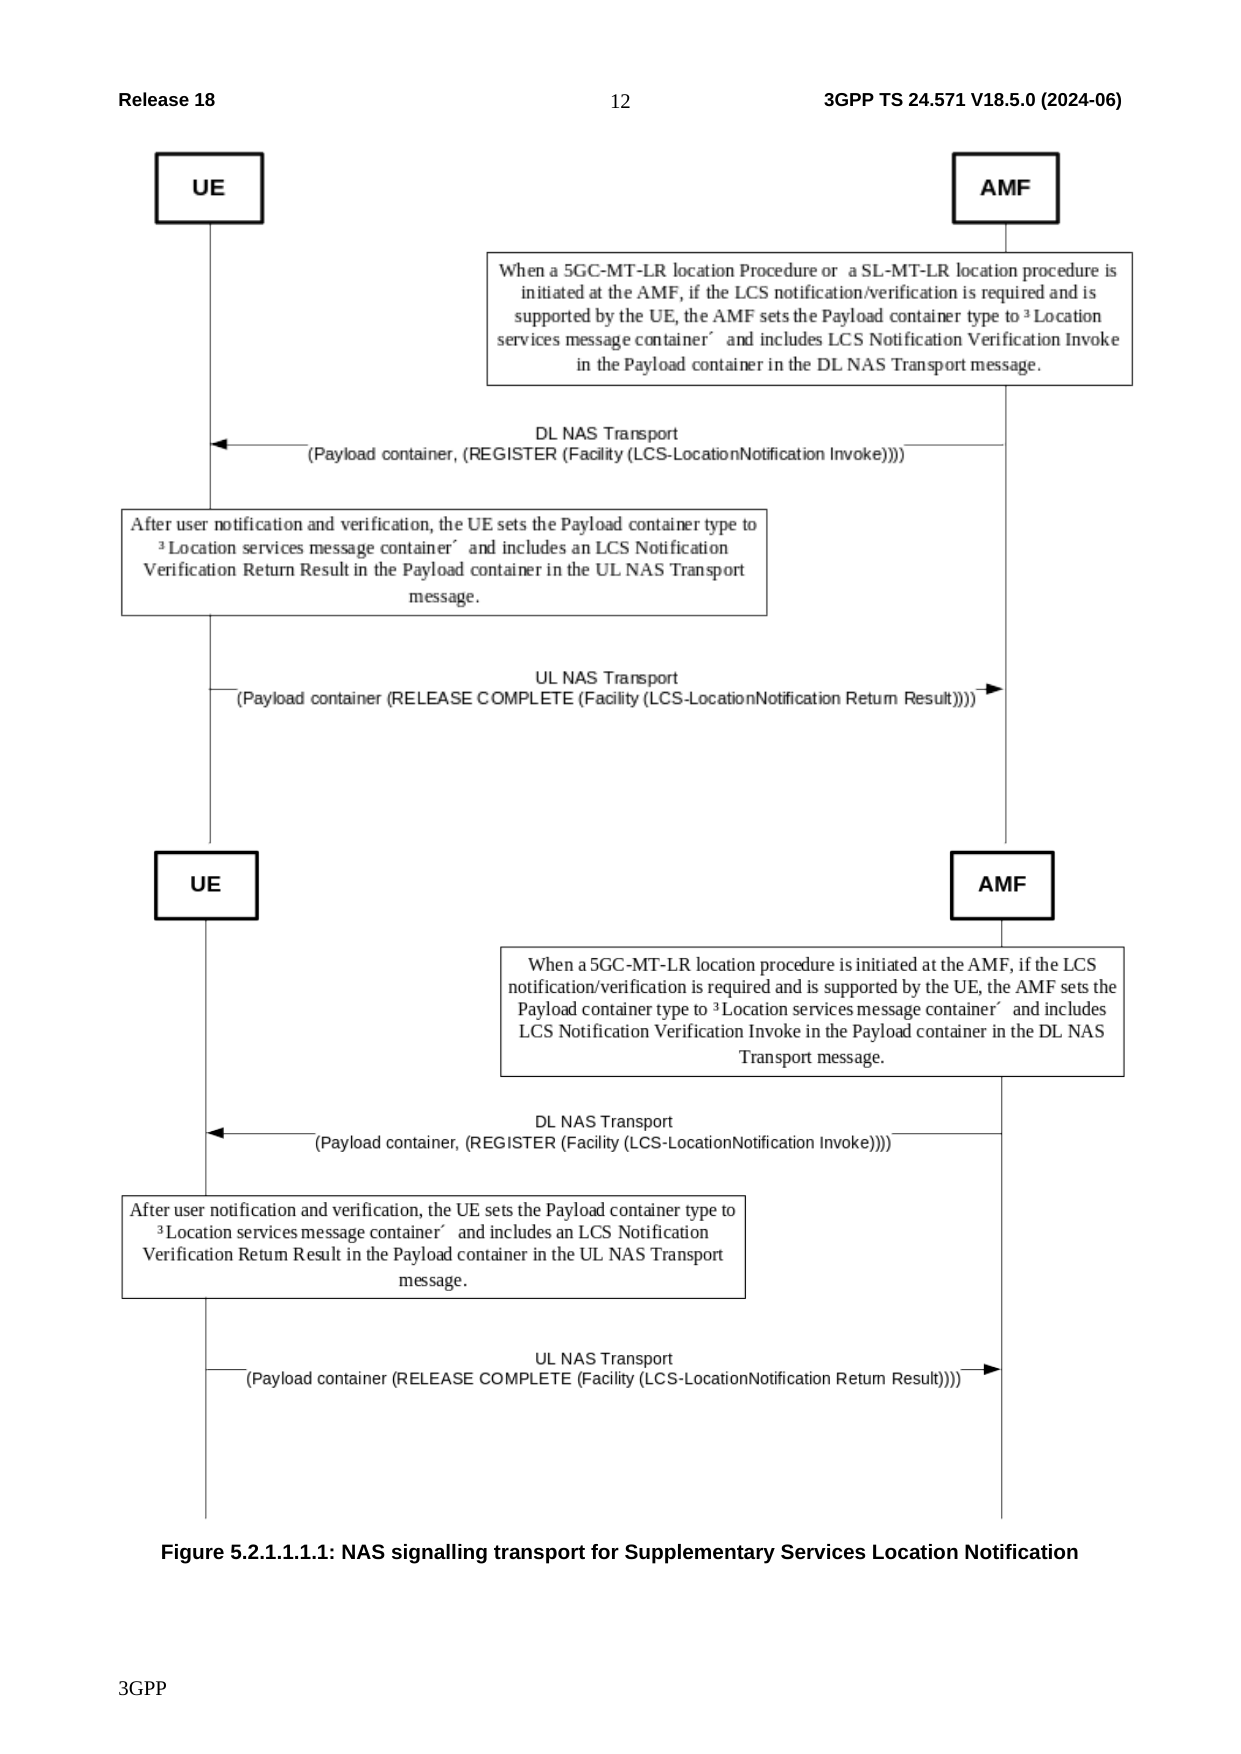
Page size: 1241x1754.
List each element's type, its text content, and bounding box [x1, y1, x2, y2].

text Figure 5.2.1.1.1.1: NAS signalling transport for Supplementary Services Location Notification [118, 1540, 1122, 1564]
